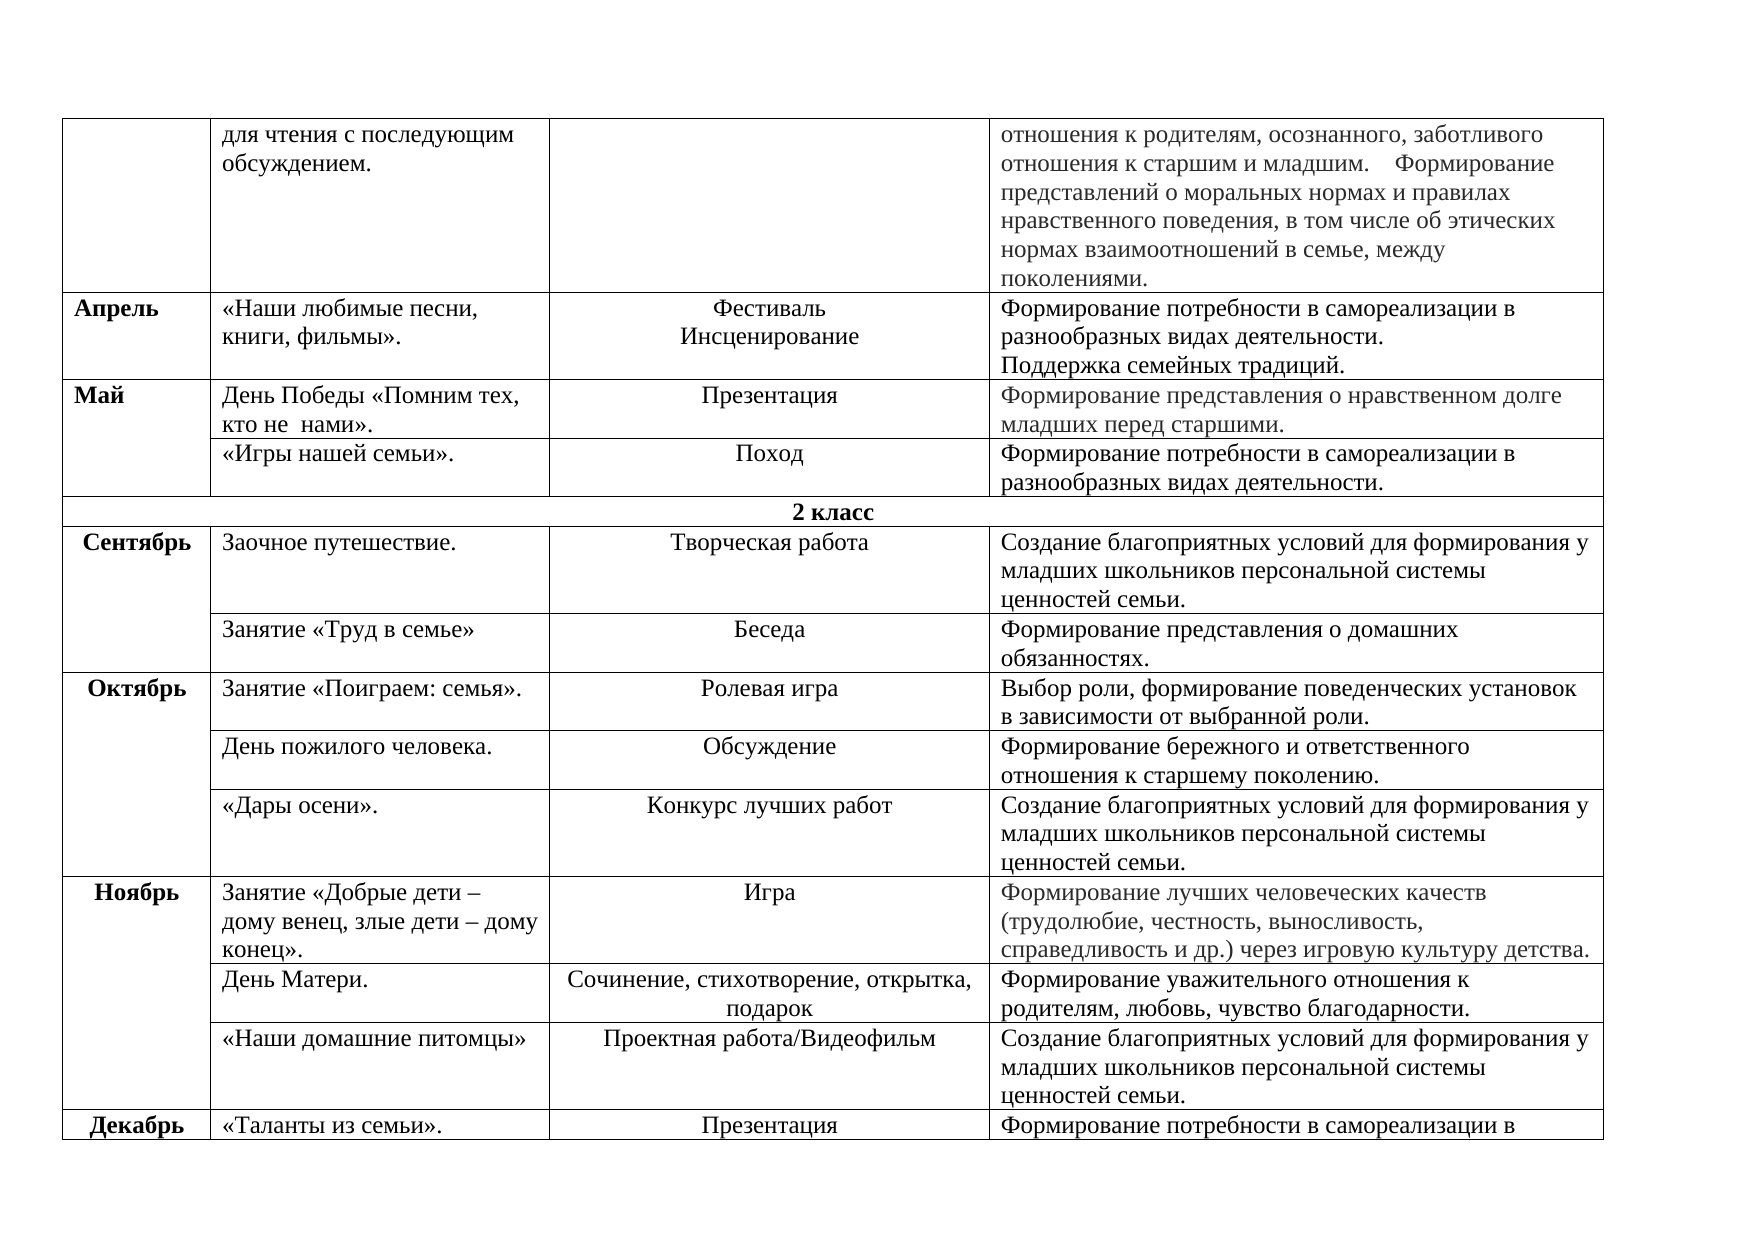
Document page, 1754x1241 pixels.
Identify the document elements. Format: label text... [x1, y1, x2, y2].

table_cell День пожилого человека. [211, 731, 549, 789]
table_cell День Победы «Помним тех, кто не нами». [211, 380, 549, 437]
table_cell «Игры нашей семьи». [211, 439, 549, 496]
table_cell Октябрь [63, 673, 210, 876]
table_cell Беседа [550, 614, 989, 672]
table_cell Апрель [63, 293, 210, 379]
table_cell Сентябрь [63, 527, 210, 672]
table_cell Выбор роли, формирование поведенческих установок в зависимости от выбранной роли. [990, 673, 1603, 730]
table_cell Проектная работа/Видеофильм [550, 1023, 989, 1109]
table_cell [990, 1110, 1603, 1139]
table_cell «Дары осени». [211, 790, 549, 876]
table_cell Формирование уважительного отношения к родителям, любовь, чувство благодарности. [990, 964, 1603, 1022]
table_cell Занятие «Добрые дети – дому венец, злые дети – дому конец». [211, 877, 549, 963]
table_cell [990, 119, 1603, 292]
table_cell Формирование потребности в самореализации в разнообразных видах деятельности. [990, 439, 1603, 496]
table_cell Создание благоприятных условий для формирования у младших школьников персональной системы ценностей семьи. [990, 527, 1603, 613]
table_cell Формирование представления о нравственном долге младших перед старшими. [990, 380, 1603, 437]
table_cell Фестиваль Инсценирование [550, 293, 989, 379]
table_cell Формирование бережного и ответственного отношения к старшему поколению. [990, 731, 1603, 789]
table_cell Поход [550, 439, 989, 496]
table_cell Творческая работа [550, 527, 989, 613]
table_cell Обсуждение [550, 731, 989, 789]
table_cell 2 класс [63, 497, 1603, 526]
table_cell Формирование лучших человеческих качеств (трудолюбие, честность, выносливость, справедливость и др.) через игровую культуру детства. [990, 877, 1603, 963]
table_cell День Матери. [211, 964, 549, 1022]
table_cell Презентация [550, 1110, 989, 1139]
table_cell Ноябрь [63, 877, 210, 1109]
table_cell Декабрь [63, 1110, 210, 1139]
table_cell Сочинение, стихотворение, открытка, подарок [550, 964, 989, 1022]
table_cell «Таланты из семьи». [211, 1110, 549, 1139]
table_cell «Наши домашние питомцы» [211, 1023, 549, 1109]
table_cell Презентация [550, 380, 989, 437]
table_cell Создание благоприятных условий для формирования у младших школьников персональной системы ценностей семьи. [990, 790, 1603, 876]
table_cell «Наши любимые песни, книги, фильмы». [211, 293, 549, 379]
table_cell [990, 1023, 1603, 1109]
table_cell Занятие «Труд в семье» [211, 614, 549, 672]
table_cell Формирование представления о домашних обязанностях. [990, 614, 1603, 672]
table_cell Формирование потребности в самореализации в разнообразных видах деятельности. Поддержка семейных традиций. [990, 293, 1603, 379]
table_cell Заочное путешествие. [211, 527, 549, 613]
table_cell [211, 119, 549, 292]
table_cell Конкурс лучших работ [550, 790, 989, 876]
table_cell Занятие «Поиграем: семья». [211, 673, 549, 730]
table_cell Май [63, 380, 210, 496]
table_cell Игра [550, 877, 989, 963]
table_cell Ролевая игра [550, 673, 989, 730]
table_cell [550, 119, 989, 292]
